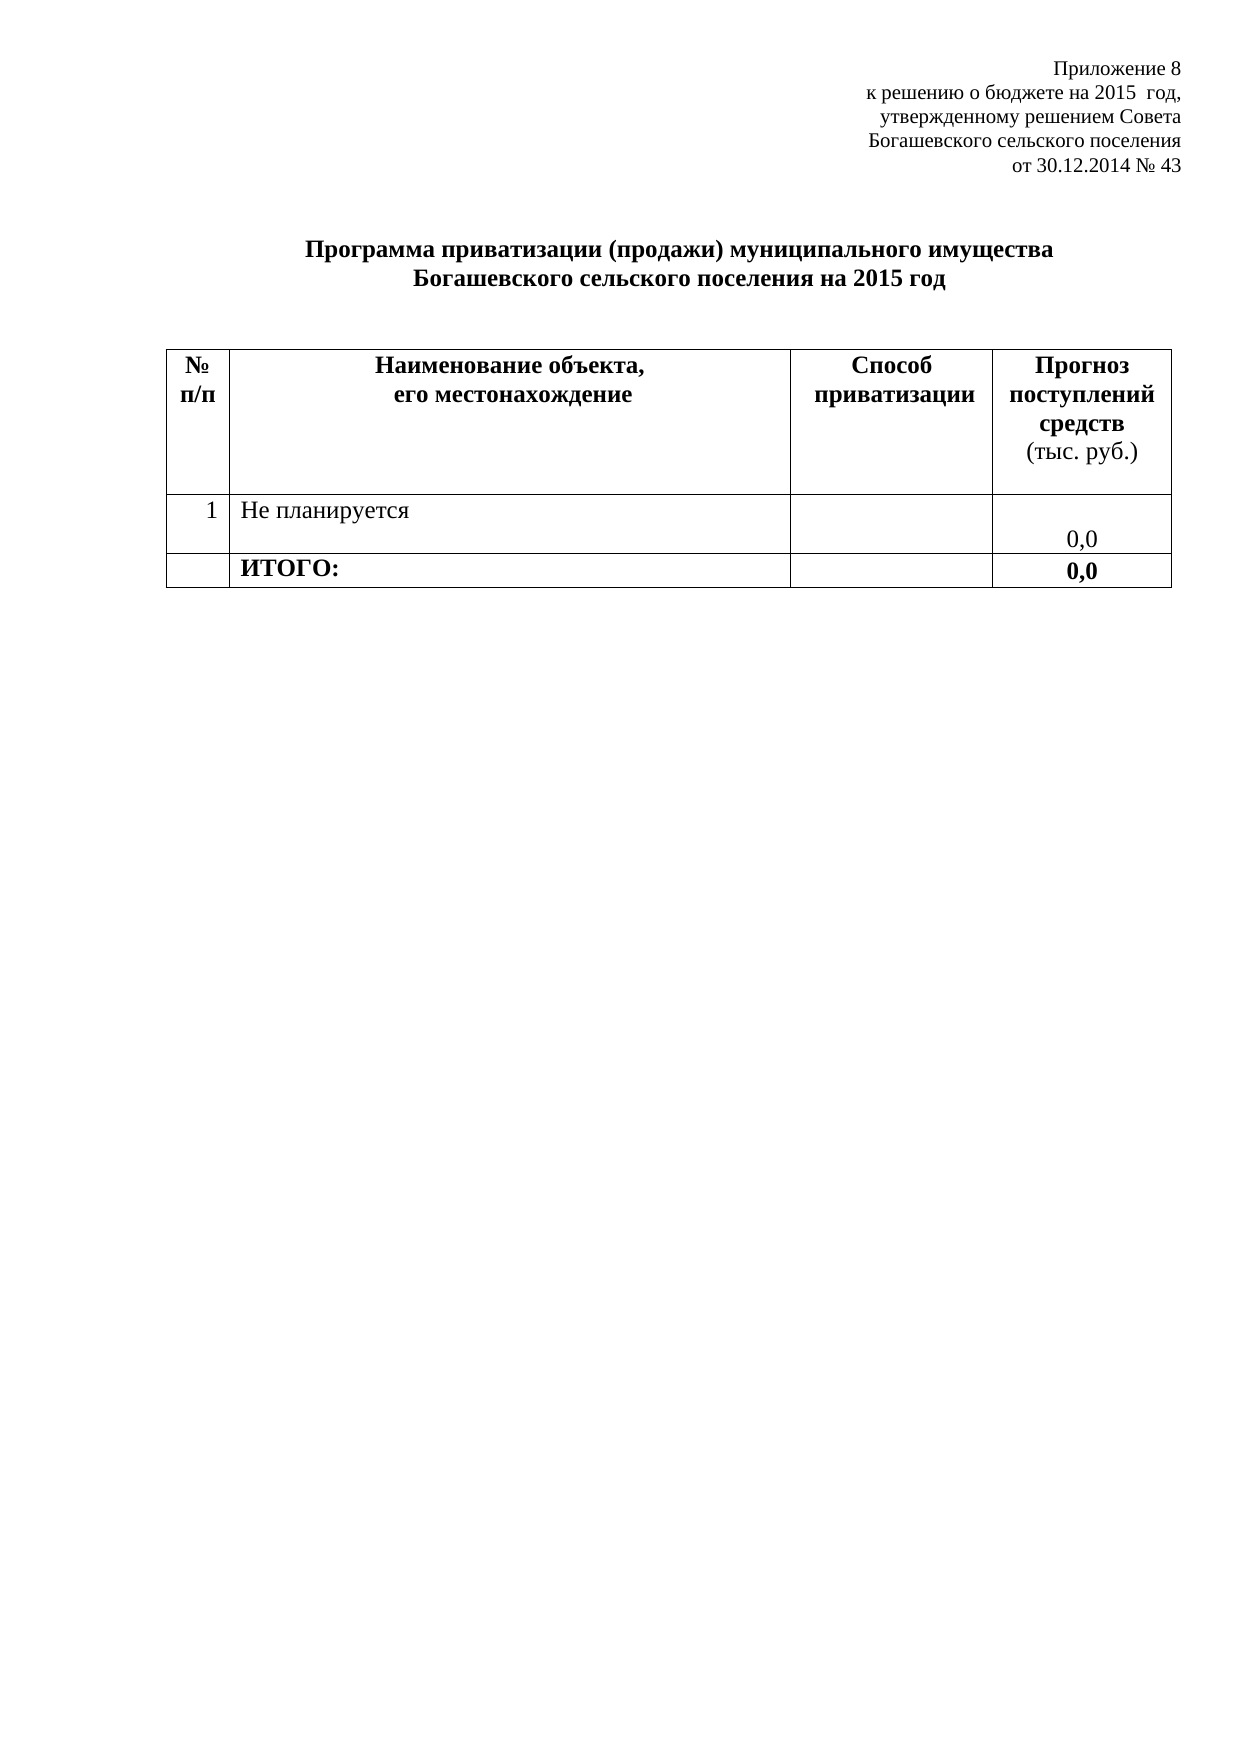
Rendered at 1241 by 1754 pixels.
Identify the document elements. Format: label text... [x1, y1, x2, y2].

text Программа приватизации (продажи) муниципального имущества [177, 234, 1181, 263]
text Богашевского сельского поселения на 2015 год [177, 263, 1181, 292]
table_cell 0,0 [993, 554, 1171, 587]
table_header Наименование объекта, его местонахождение [230, 350, 790, 494]
table_header Прогноз поступлений средств (тыс. руб.) [993, 350, 1171, 494]
text Богашевского сельского поселения [177, 128, 1181, 152]
text утвержденному решением Совета [177, 104, 1181, 128]
table_cell [167, 554, 229, 587]
text от 30.12.2014 № 43 [177, 152, 1181, 177]
table_cell [791, 554, 992, 587]
table_cell 0,0 [993, 495, 1171, 552]
table_cell ИТОГО: [230, 554, 790, 587]
table_header Способ приватизации [791, 350, 992, 494]
table_cell Не планируется [230, 495, 790, 552]
table_cell 1 [167, 495, 229, 552]
table_header № п/п [167, 350, 229, 494]
table_cell [791, 495, 992, 552]
text к решению о бюджете на 2015 год, [177, 80, 1181, 104]
text Приложение 8 [177, 56, 1181, 80]
